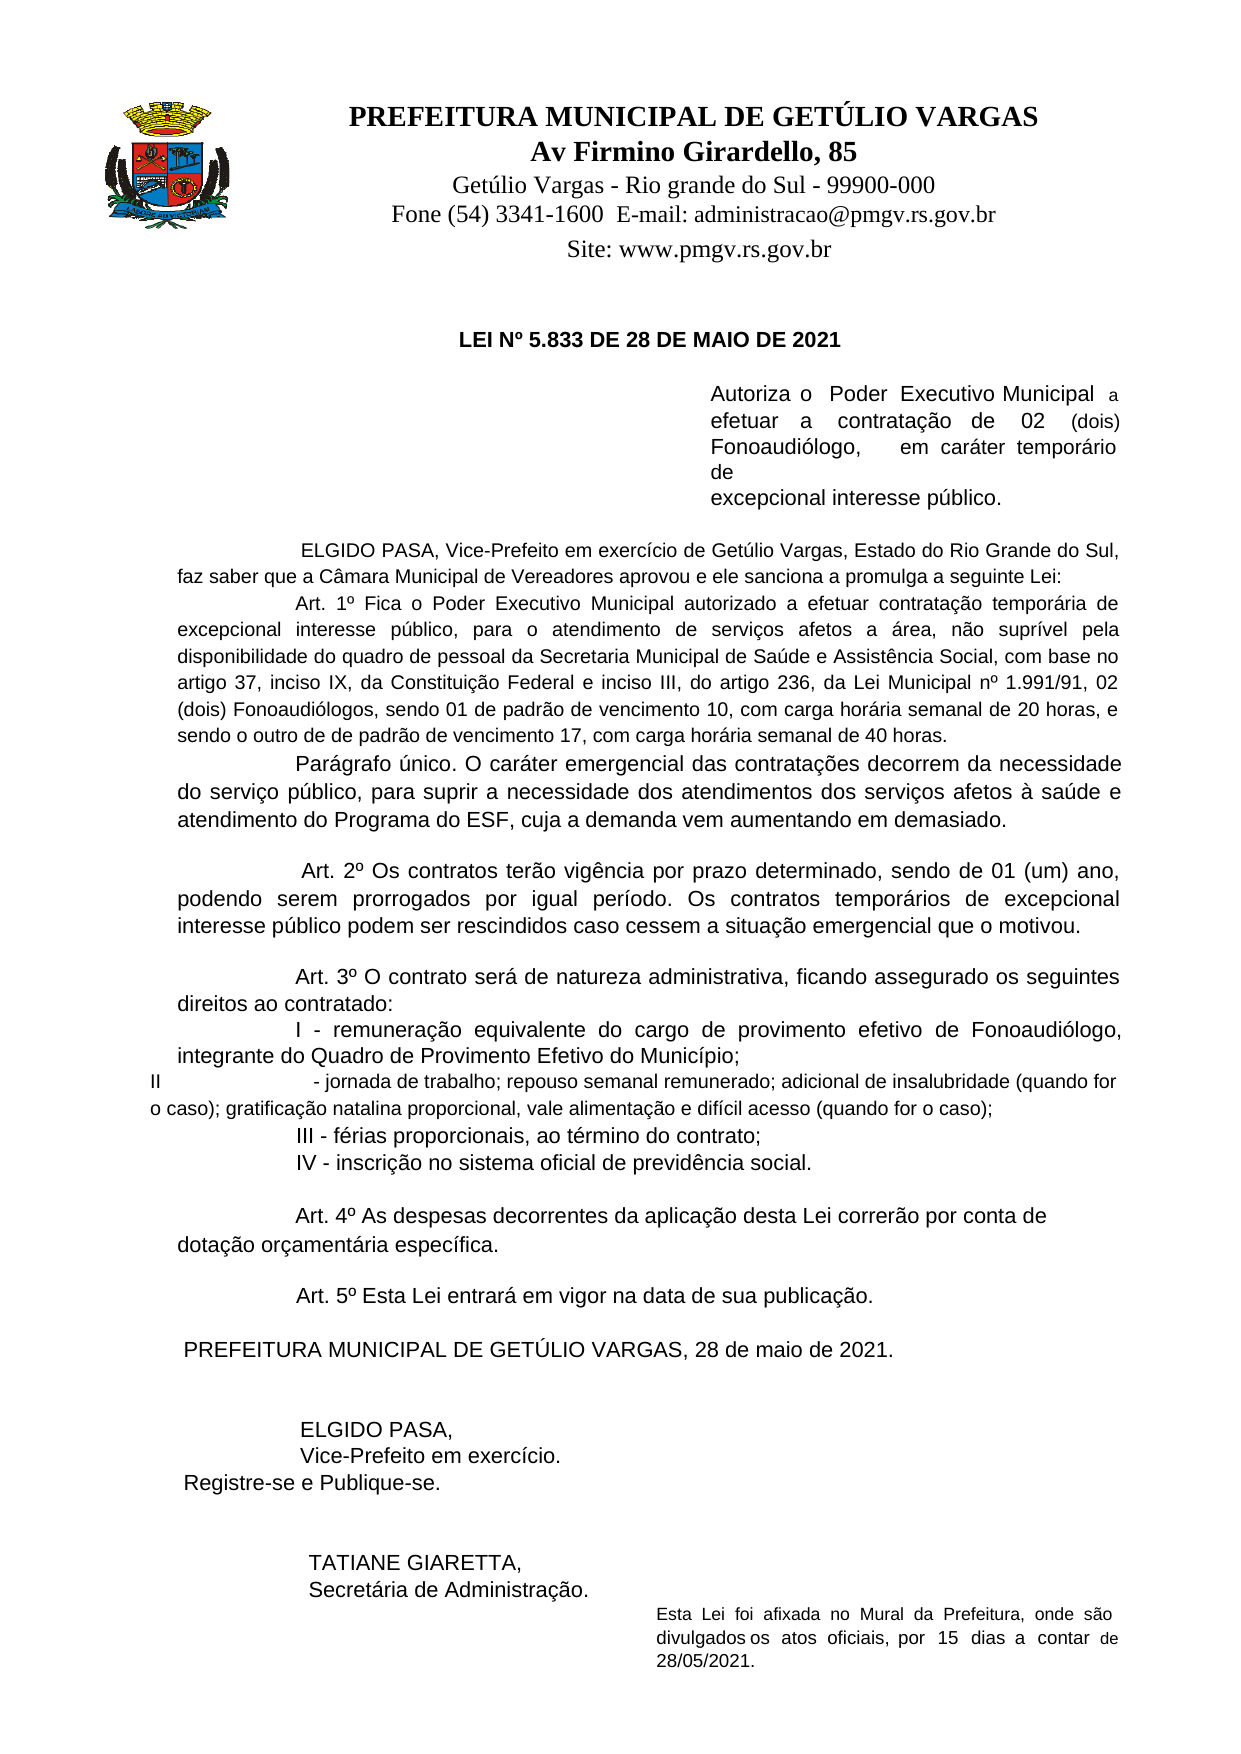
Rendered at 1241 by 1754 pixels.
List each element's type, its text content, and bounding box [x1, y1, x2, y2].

picture [104, 141, 230, 229]
text III - férias proporcionais, ao término do contrato; [296, 1123, 1123, 1148]
text Fone (54) 3341-1600 E-mail: administracao@pmgv.rs.gov.br [150, 199, 1237, 228]
list - jornada de trabalho; repouso semanal remunerado; adicional de insalubridade (quando for o caso); gratificação natalina proporcional, vale alimentação e difícil acesso (quando for o caso); [150, 1070, 1123, 1119]
text Art. 4º As despesas decorrentes da aplicação desta Lei correrão por conta de dotação orçamentária específica. [177, 1203, 1121, 1258]
text Esta Lei foi afixada no Mural da Prefeitura, onde são [656, 1604, 1123, 1624]
text ELGIDO PASA, Vice-Prefeito em exercício de Getúlio Vargas, Estado do Rio Grande do Sul, faz saber que a Câmara Municipal de Vereadores aprovou e ele sanciona a promulga a seguinte Lei: [177, 538, 1121, 588]
text IV - inscrição no sistema oficial de previdência social. [296, 1150, 1123, 1175]
text I - remuneração equivalente do cargo de provimento efetivo de Fonoaudiólogo, integrante do Quadro de Provimento Efetivo do Município; [177, 1017, 1123, 1069]
text PREFEITURA MUNICIPAL DE GETÚLIO VARGAS, 28 de maio de 2021. [183, 1337, 1123, 1362]
text Art. 1º Fica o Poder Executivo Municipal autorizado a efetuar contratação temporária de excepcional interesse público, para o atendimento de serviços afetos a área, não suprível pela disponibilidade do quadro de pessoal da Secretaria Municipal de Saúde e Assistência Social, com base no artigo 37, inciso IX, da Constituição Federal e inciso III, do artigo 236, da Lei Municipal nº 1.991/91, 02 (dois) Fonoaudiólogos, sendo 01 de padrão de vencimento 10, com carga horária semanal de 20 horas, e sendo o outro de de padrão de vencimento 17, com carga horária semanal de 40 horas. [177, 592, 1121, 747]
text ELGIDO PASA, [300, 1417, 1123, 1442]
text Vice-Prefeito em exercício. [300, 1443, 1123, 1469]
text Getúlio Vargas - Rio grande do Sul - 99900-000 [150, 170, 1237, 199]
text Art. 5º Esta Lei entrará em vigor na data de sua publicação. [296, 1283, 1123, 1308]
text Art. 2º Os contratos terão vigência por prazo determinado, sendo de 01 (um) ano, podendo serem prorrogados por igual período. Os contratos temporários de excepcional interesse público podem ser rescindidos caso cessem a situação emergencial que o motivou. [177, 857, 1121, 938]
text Parágrafo único. O caráter emergencial das contratações decorrem da necessidade do serviço público, para suprir a necessidade dos atendimentos dos serviços afetos à saúde e atendimento do Programa do ESF, cuja a demanda vem aumentando em demasiado. [177, 751, 1123, 832]
text Secretária de Administração. [308, 1577, 1123, 1602]
text Av Firmino Girardello, 85 [150, 134, 1237, 168]
text Registre-se e Publique-se. [183, 1470, 1123, 1495]
text Autoriza o Poder Executivo Municipal a [710, 381, 1123, 406]
text Fonoaudiólogo, em caráter temporário de [710, 434, 1123, 483]
text Art. 3º O contrato será de natureza administrativa, ficando assegurado os seguintes direitos ao contratado: [177, 964, 1121, 1016]
text 28/05/2021. [656, 1650, 1123, 1671]
text TATIANE GIARETTA, [308, 1550, 1123, 1576]
text Site: www.pmgv.rs.gov.br [567, 234, 1123, 263]
text efetuar a contratação de 02 (dois) [710, 407, 1123, 433]
text excepcional interesse público. [710, 485, 1123, 510]
text divulgados os atos oficiais, por 15 dias a contar de [656, 1627, 1123, 1648]
picture [122, 101, 212, 137]
text LEI Nº 5.833 DE 28 DE MAIO DE 2021 [150, 327, 1150, 352]
text PREFEITURA MUNICIPAL DE GETÚLIO VARGAS [150, 99, 1237, 132]
